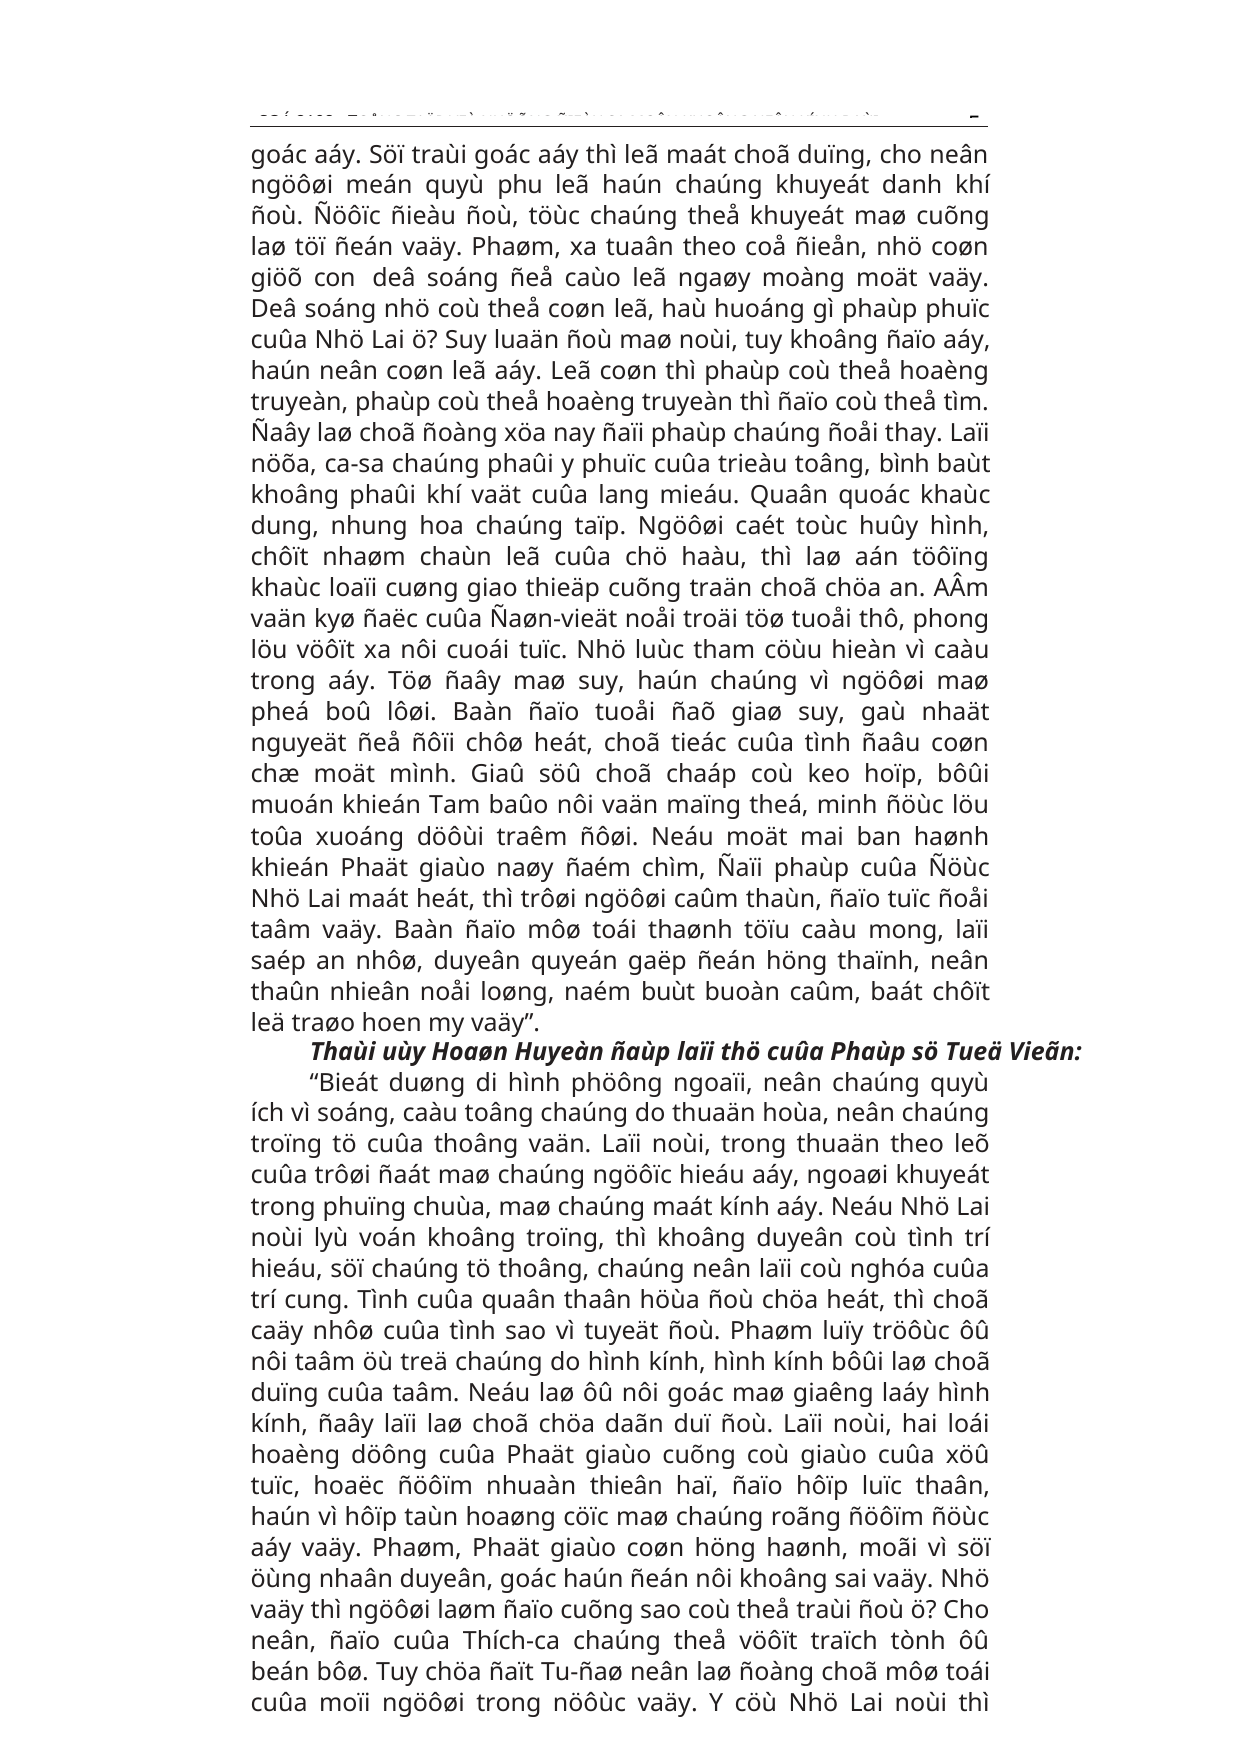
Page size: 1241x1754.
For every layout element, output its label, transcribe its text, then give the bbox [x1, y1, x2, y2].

text goác aáy. Söï traùi goác aáy thì leã maát choã duïng, cho neân ngöôøi meán quyù phu leã haún chaúng khuyeát danh khí ñoù. Ñöôïc ñieàu ñoù, töùc chaúng theå khuyeát maø cuõng laø töï ñeán vaäy. Phaøm, xa tuaân theo coå ñieån, nhö coøn giöõ con deâ soáng ñeå caùo leã ngaøy moàng moät vaäy. Deâ soáng nhö coù theå coøn leã, haù huoáng gì phaùp phuïc cuûa Nhö Lai ö? Suy luaän ñoù maø noùi, tuy khoâng ñaïo aáy, haún neân coøn leã aáy. Leã coøn thì phaùp coù theå hoaèng truyeàn, phaùp coù theå hoaèng truyeàn thì ñaïo coù theå tìm. Ñaây laø choã ñoàng xöa nay ñaïi phaùp chaúng ñoåi thay. Laïi nöõa, ca-sa chaúng phaûi y phuïc cuûa trieàu toâng, bình baùt khoâng phaûi khí vaät cuûa lang mieáu. Quaân quoác khaùc dung, nhung hoa chaúng taïp. Ngöôøi caét toùc huûy hình, chôït nhaøm chaùn leã cuûa chö haàu, thì laø aán töôïng khaùc loaïi cuøng giao thieäp cuõng traän choã chöa an. AÂm vaän kyø ñaëc cuûa Ñaøn-vieät noåi troäi töø tuoåi thô, phong löu vöôït xa nôi cuoái tuïc. Nhö luùc tham cöùu hieàn vì caàu trong aáy. Töø ñaây maø suy, haún chaúng vì ngöôøi maø pheá boû lôøi. Baàn ñaïo tuoåi ñaõ giaø suy, gaù nhaät nguyeät ñeå ñôïi chôø heát, choã tieác cuûa tình ñaâu coøn chæ moät mình. Giaû söû choã chaáp coù keo hoïp, bôûi muoán khieán Tam baûo nôi vaän maïng theá, minh ñöùc löu toûa xuoáng döôùi traêm ñôøi. Neáu moät mai ban haønh khieán Phaät giaùo naøy ñaém chìm, Ñaïi phaùp cuûa Ñöùc Nhö Lai maát heát, thì trôøi ngöôøi caûm thaùn, ñaïo tuïc ñoåi taâm vaäy. Baàn ñaïo môø toái thaønh töïu caàu mong, laïi saép an nhôø, duyeân quyeán gaëp ñeán höng thaïnh, neân thaûn nhieân noåi loøng, naém buùt buoàn caûm, baát chôït leä traøo hoen my vaäy”. [250, 138, 990, 1038]
subtitle Thaùi uùy Hoaøn Huyeàn ñaùp laïi thö cuûa Phaùp sö Tueä Vieãn: [309, 1038, 1092, 1066]
